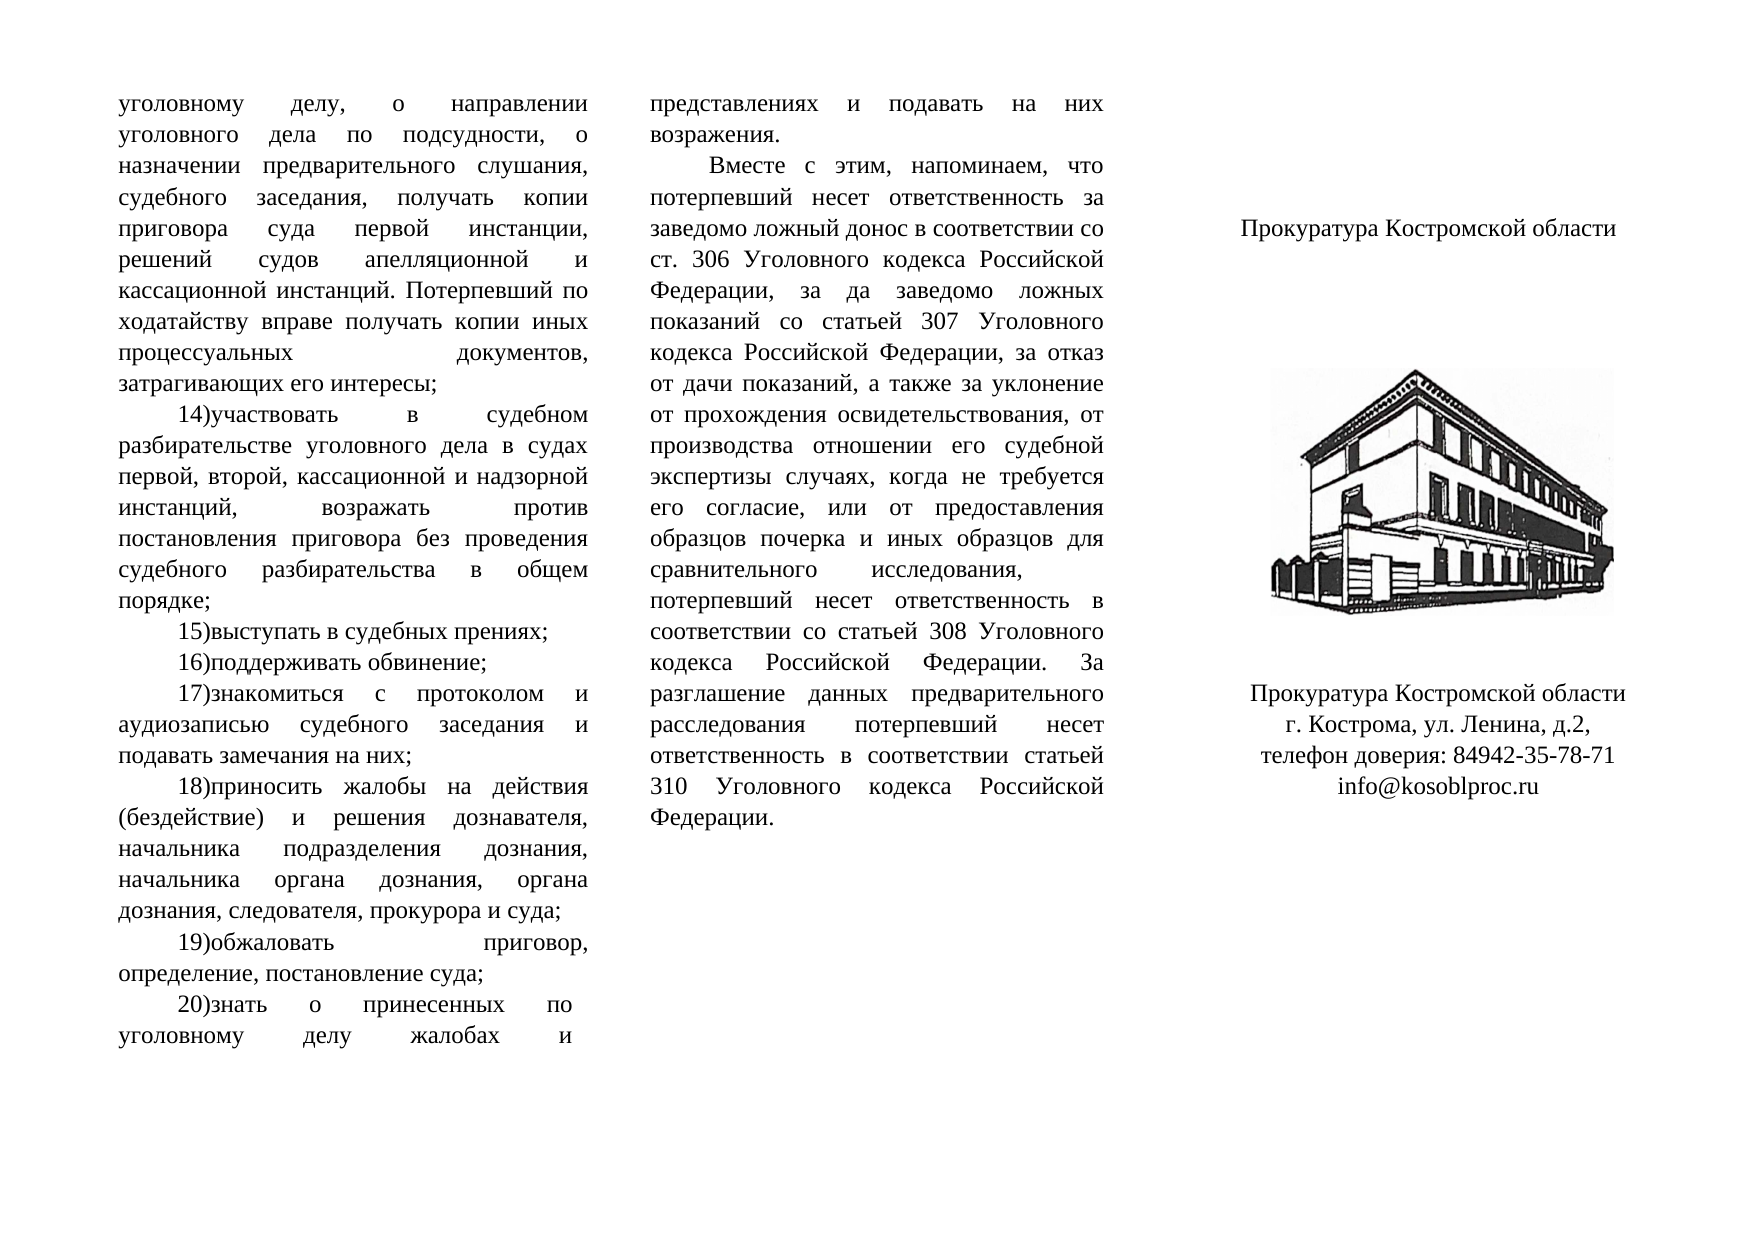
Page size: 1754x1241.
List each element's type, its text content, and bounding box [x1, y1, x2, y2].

text 14)участвовать в судебном разбирательстве уголовного дела в судах первой, второй, кассационной и надзорной инстанций, возражать против постановления приговора без проведения судебного разбирательства в общем порядке; [118, 399, 588, 614]
text г. Кострома, ул. Ленина, д.2, [1181, 709, 1636, 738]
text Вместе с этим, напоминаем, что потерпевший несет ответственность за заведомо ложный донос в соответствии со ст. 306 Уголовного кодекса Российской Федерации, за да заведомо ложных показаний со статьей 307 Уголовного кодекса Российской Федерации, за отказ от дачи показаний, а также за уклонение от прохождения освидетельствования, от производства отношении его судебной экспертизы случаях, когда не требуется его согласие, или от предоставления образцов почерка и иных образцов для сравнительного исследования, потерпевший несет ответственность в соответствии со статьей 308 Уголовного кодекса Российской Федерации. За разглашение данных предварительного расследования потерпевший несет ответственность в соответствии статьей 310 Уголовного кодекса Российской Федерации. [650, 151, 1104, 831]
text 15)выступать в судебных прениях; [118, 616, 588, 645]
text 20)знать о принесенных по уголовному делу жалобах и представлениях и подавать на них возражения. [118, 989, 573, 1048]
text 16)поддерживать обвинение; [118, 647, 588, 676]
picture [1270, 368, 1614, 616]
text телефон доверия: 84942-35-78-71 [1181, 740, 1636, 769]
text 18)приносить жалобы на действия (бездействие) и решения дознавателя, начальника подразделения дознания, начальника органа дознания, органа дознания, следователя, прокурора и суда; [118, 771, 588, 924]
text Прокуратура Костромской области [1181, 678, 1636, 707]
text 17)знакомиться с протоколом и аудиозаписью судебного заседания и подавать замечания на них; [118, 678, 588, 769]
text info@kosoblproc.ru [1181, 771, 1636, 800]
text 19)обжаловать приговор, определение, постановление суда; [118, 927, 588, 986]
text Прокуратура Костромской области [1181, 213, 1636, 241]
text 20)знать о принесенных по уголовному делу жалобах и представлениях и подавать на них возражения. [650, 88, 1104, 148]
